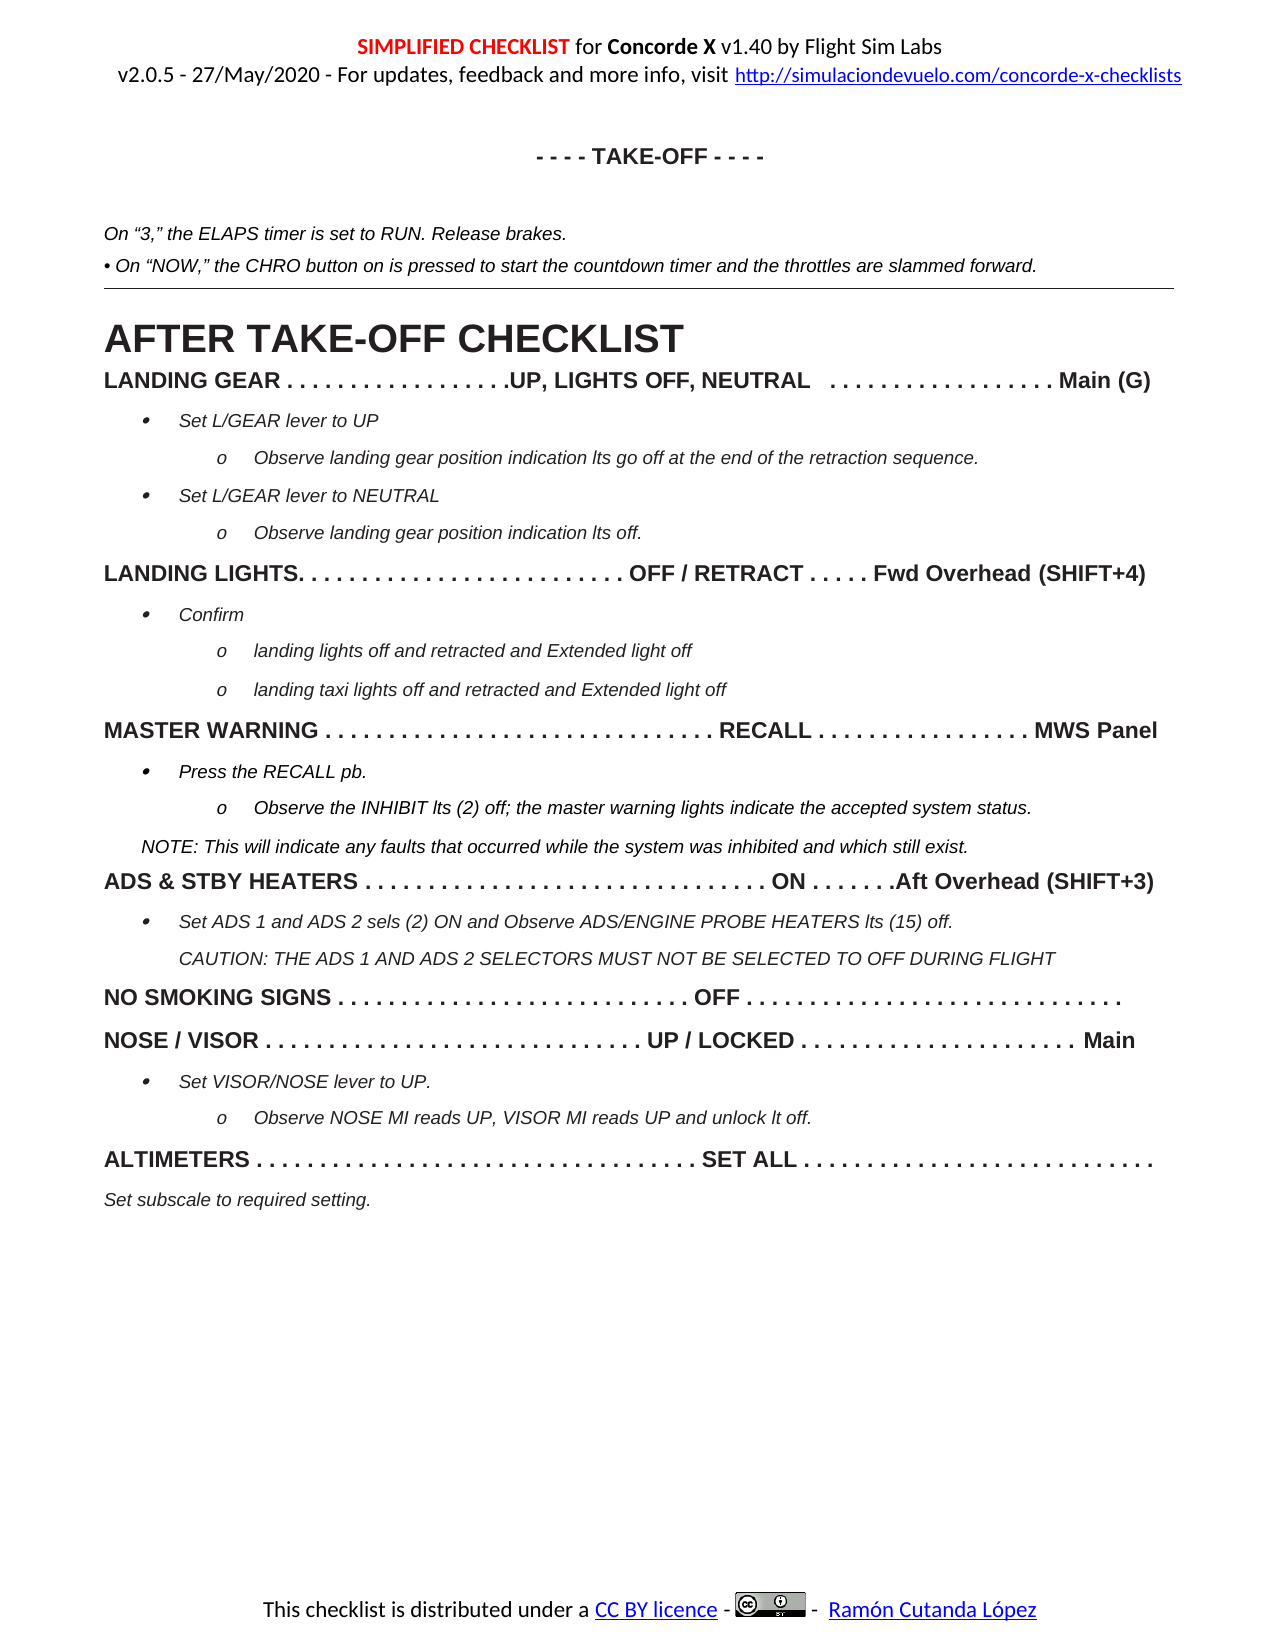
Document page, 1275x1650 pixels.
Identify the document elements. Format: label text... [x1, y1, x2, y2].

text On “3,” the ELAPS timer is set to RUN. Release brakes. [103, 222, 1196, 244]
text Set subscale to required setting. [103, 1189, 1196, 1210]
list Observe NOSE MI reads UP, VISOR MI reads UP and unlock lt off. [216, 1107, 1196, 1130]
text LANDING GEAR . . . . . . . . . . . . . . . . . .UP, LIGHTS OFF, NEUTRAL . . . . . . . . . . . . . . . . . . Main (G) [103, 367, 1196, 393]
text NO SMOKING SIGNS . . . . . . . . . . . . . . . . . . . . . . . . . . . . OFF . . . . . . . . . . . . . . . . . . . . . . . . . . . . . . [103, 984, 1196, 1010]
list Set VISOR/NOSE lever to UP. [141, 1071, 1196, 1092]
picture [735, 1592, 806, 1617]
text LANDING LIGHTS. . . . . . . . . . . . . . . . . . . . . . . . . . OFF / RETRACT . . . . . Fwd Overhead (SHIFT+4) [103, 560, 1196, 587]
text NOSE / VISOR . . . . . . . . . . . . . . . . . . . . . . . . . . . . . . UP / LOCKED . . . . . . . . . . . . . . . . . . . . . . Main [103, 1027, 1196, 1053]
text MASTER WARNING . . . . . . . . . . . . . . . . . . . . . . . . . . . . . . . RECALL . . . . . . . . . . . . . . . . . MWS Panel [103, 717, 1196, 744]
list Set ADS 1 and ADS 2 sels (2) ON and Observe ADS/ENGINE PROBE HEATERS lts (15) off. [141, 911, 1196, 933]
subtitle AFTER TAKE-OFF CHECKLIST [103, 315, 1196, 361]
list Set L/GEAR lever to UP [141, 410, 1196, 432]
list Observe landing gear position indication lts go off at the end of the retraction sequence. [216, 447, 1196, 470]
list Set L/GEAR lever to NEUTRAL [141, 485, 1196, 507]
text • On “NOW,” the CHRO button on is pressed to start the countdown timer and the throttles are slammed forward. [103, 255, 1196, 276]
list landing taxi lights off and retracted and Extended light off [216, 679, 1196, 702]
text NOTE: This will indicate any faults that occurred while the system was inhibited and which still exist. [141, 836, 1196, 857]
text ADS & STBY HEATERS . . . . . . . . . . . . . . . . . . . . . . . . . . . . . . . . ON . . . . . . .Aft Overhead (SHIFT+3) [103, 868, 1196, 894]
list Observe the INHIBIT lts (2) off; the master warning lights indicate the accepted system status. [216, 797, 1196, 820]
list Observe landing gear position indication lts off. [216, 522, 1196, 545]
list Press the RECALL pb. [141, 761, 1196, 782]
list Confirm [141, 604, 1196, 625]
list CAUTION: THE ADS 1 AND ADS 2 SELECTORS MUST NOT BE SELECTED TO OFF DURING FLIGHT [178, 948, 1196, 969]
text - - - - TAKE-OFF - - - - [103, 143, 1196, 169]
text ALTIMETERS . . . . . . . . . . . . . . . . . . . . . . . . . . . . . . . . . . . SET ALL . . . . . . . . . . . . . . . . . . . . . . . . . . . . [103, 1146, 1196, 1172]
list landing lights off and retracted and Extended light off [216, 640, 1196, 663]
